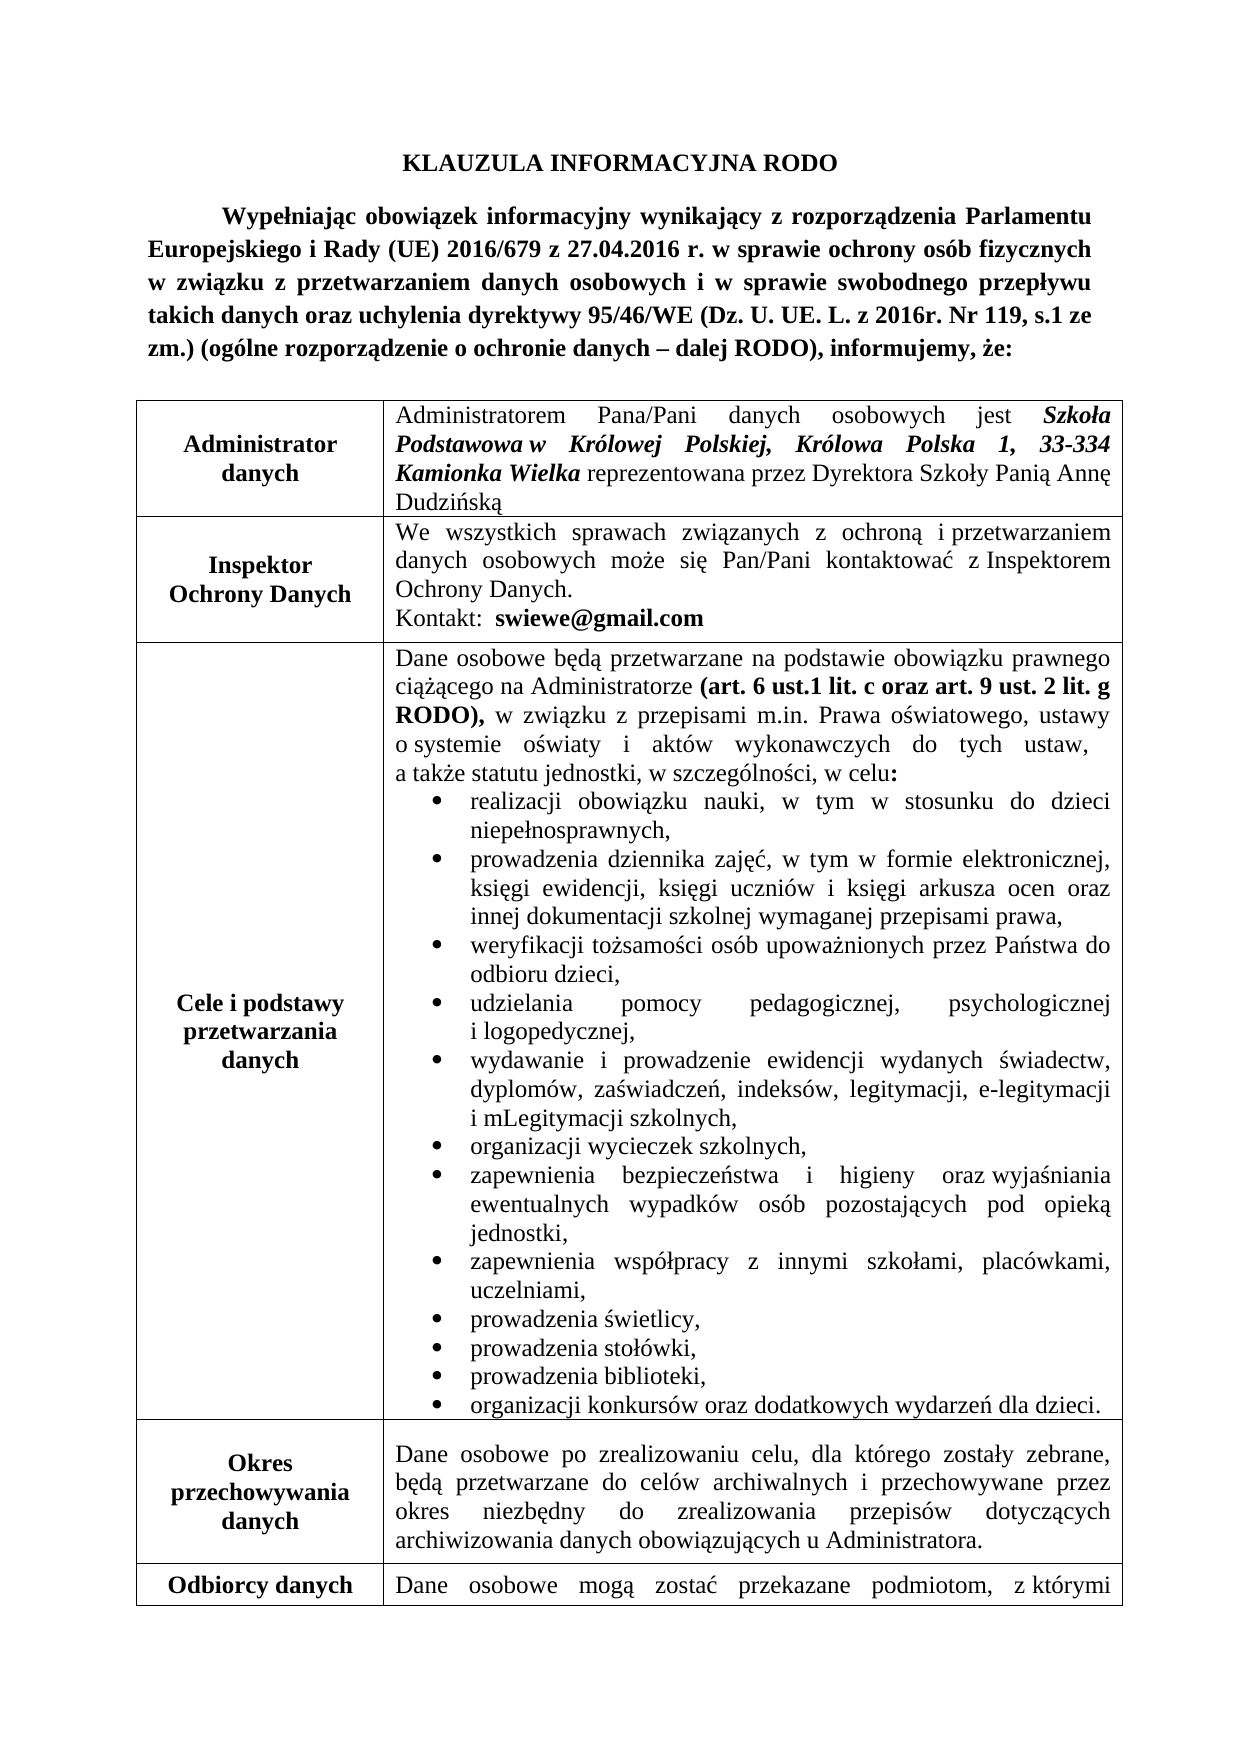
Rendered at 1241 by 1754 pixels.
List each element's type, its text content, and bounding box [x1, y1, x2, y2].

table_cell Dane osobowe będą przetwarzane na podstawie obowiązku prawnego ciążącego na Administratorze (art. 6 ust.1 lit. c oraz art. 9 ust. 2 lit. g RODO), w związku z przepisami m.in. Prawa oświatowego, ustawy o systemie oświaty i aktów wykonawczych do tych ustaw, a także statutu jednostki, w szczególności, w celu: realizacji obowiązku nauki, w tym w stosunku do dzieci niepełnosprawnych, prowadzenia dziennika zajęć, w tym w formie elektronicznej, księgi ewidencji, księgi uczniów i księgi arkusza ocen oraz innej dokumentacji szkolnej wymaganej przepisami prawa, weryfikacji tożsamości osób upoważnionych przez Państwa do odbioru dzieci, udzielania pomocy pedagogicznej, psychologicznej i logopedycznej, wydawanie i prowadzenie ewidencji wydanych świadectw, dyplomów, zaświadczeń, indeksów, legitymacji, e-legitymacji i mLegitymacji szkolnych, organizacji wycieczek szkolnych, zapewnienia bezpieczeństwa i higieny oraz wyjaśniania ewentualnych wypadków osób pozostających pod opieką jednostki, zapewnienia współpracy z innymi szkołami, placówkami, uczelniami, prowadzenia świetlicy, prowadzenia stołówki, prowadzenia biblioteki, organizacji konkursów oraz dodatkowych wydarzeń dla dzieci. [384, 643, 1122, 1419]
table_header Administrator danych [137, 401, 383, 516]
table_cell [384, 1564, 1122, 1605]
table_cell We wszystkich sprawach związanych z ochroną i przetwarzaniem danych osobowych może się Pan/Pani kontaktować z Inspektorem Ochrony Danych. Kontakt: swiewe@gmail.com [384, 517, 1122, 642]
table_cell Odbiorcy danych [137, 1564, 383, 1605]
text KLAUZULA INFORMACYJNA RODO [148, 148, 1093, 176]
table_cell Dane osobowe po zrealizowaniu celu, dla którego zostały zebrane, będą przetwarzane do celów archiwalnych i przechowywane przez okres niezbędny do zrealizowania przepisów dotyczących archiwizowania danych obowiązujących u Administratora. [384, 1420, 1122, 1563]
table_cell Cele i podstawy przetwarzania danych [137, 643, 383, 1419]
table_cell Inspektor Ochrony Danych [137, 517, 383, 642]
table_header Administratorem Pana/Pani danych osobowych jest Szkoła Podstawowa w Królowej Polskiej, Królowa Polska 1, 33-334 Kamionka Wielka reprezentowana przez Dyrektora Szkoły Panią Annę Dudzińską [384, 401, 1122, 516]
table_cell Okres przechowywania danych [137, 1420, 383, 1563]
text Wypełniając obowiązek informacyjny wynikający z rozporządzenia Parlamentu Europejskiego i Rady (UE) 2016/679 z 27.04.2016 r. w sprawie ochrony osób fizycznych w związku z przetwarzaniem danych osobowych i w sprawie swobodnego przepływu takich danych oraz uchylenia dyrektywy 95/46/WE (Dz. U. UE. L. z 2016r. Nr 119, s.1 ze zm.) (ogólne rozporządzenie o ochronie danych – dalej RODO), informujemy, że: [148, 201, 1093, 362]
